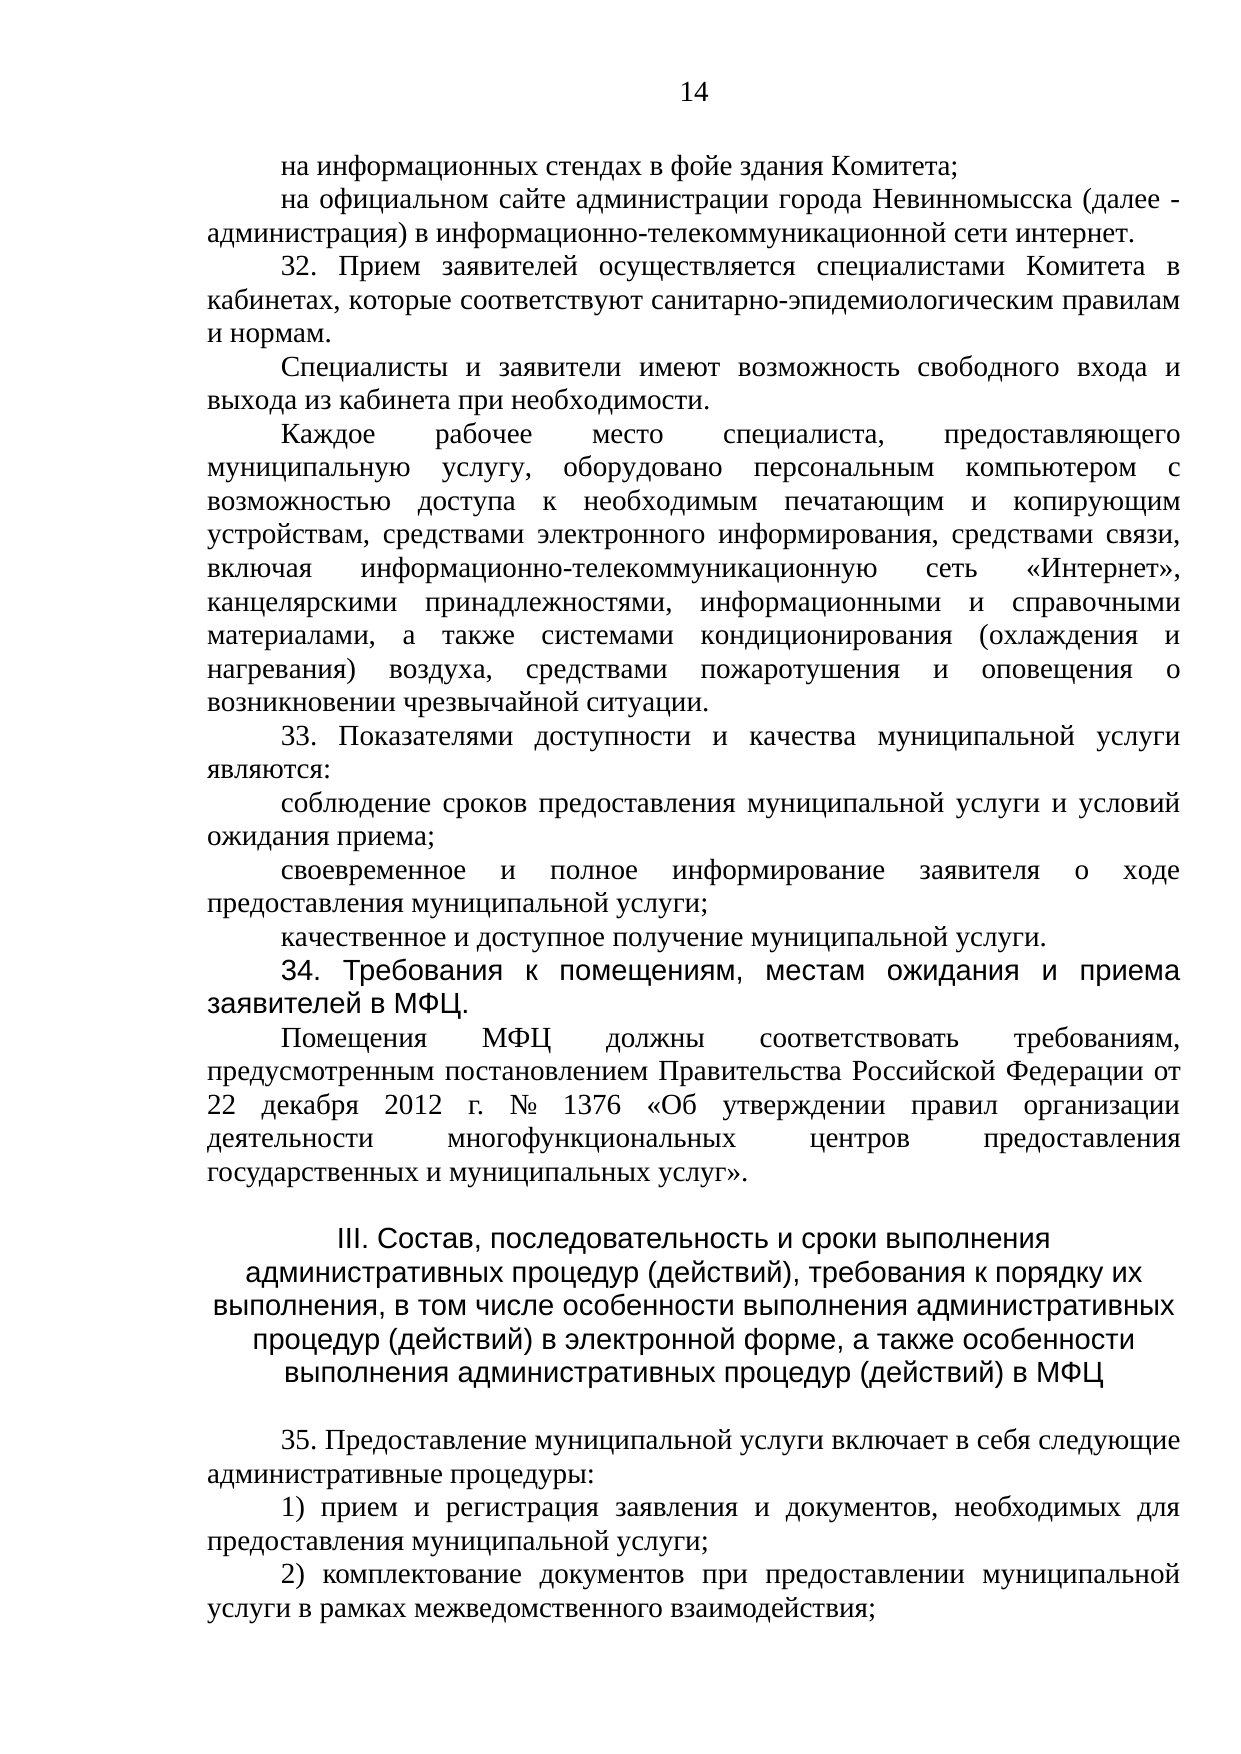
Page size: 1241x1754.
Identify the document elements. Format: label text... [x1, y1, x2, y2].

text Каждое рабочее место специалиста, предоставляющего муниципальную услугу, оборудовано персональным компьютером с возможностью доступа к необходимым печатающим и копирующим устройствам, средствами электронного информирования, средствами связи, включая информационно-телекоммуникационную сеть «Интернет», канцелярскими принадлежностями, информационными и справочными материалами, а также системами кондиционирования (охлаждения и нагревания) воздуха, средствами пожаротушения и оповещения о возникновении чрезвычайной ситуации. [207, 416, 1181, 718]
text 32. Прием заявителей осуществляется специалистами Комитета в кабинетах, которые соответствуют санитарно-эпидемиологическим правилам и нормам. [207, 248, 1181, 349]
text 33. Показателями доступности и качества муниципальной услуги являются: [207, 718, 1181, 785]
text на информационных стендах в фойе здания Комитета; [207, 148, 1181, 181]
text 2) комплектование документов при предоставлении муниципальной услуги в рамках межведомственного взаимодействия; [207, 1556, 1181, 1623]
text 1) прием и регистрация заявления и документов, необходимых для предоставления муниципальной услуги; [207, 1489, 1181, 1556]
text соблюдение сроков предоставления муниципальной услуги и условий ожидания приема; [207, 785, 1181, 852]
text 35. Предоставление муниципальной услуги включает в себя следующие административные процедуры: [207, 1422, 1181, 1489]
text Специалисты и заявители имеют возможность свободного входа и выхода из кабинета при необходимости. [207, 349, 1181, 416]
text качественное и доступное получение муниципальной услуги. [207, 919, 1181, 953]
text III. Состав, последовательность и сроки выполнения административных процедур (действий), требования к порядку их выполнения, в том числе особенности выполнения административных процедур (действий) в электронной форме, а также особенности выполнения административных процедур (действий) в МФЦ [207, 1221, 1181, 1389]
text на официальном сайте администрации города Невинномысска (далее - администрация) в информационно-телекоммуникационной сети интернет. [207, 181, 1181, 248]
text своевременное и полное информирование заявителя о ходе предоставления муниципальной услуги; [207, 852, 1181, 919]
text 34. Требования к помещениям, местам ожидания и приема заявителей в МФЦ. [207, 953, 1181, 1020]
text Помещения МФЦ должны соответствовать требованиям, предусмотренным постановлением Правительства Российской Федерации от 22 декабря 2012 г. № 1376 «Об утверждении правил организации деятельности многофункциональных центров предоставления государственных и муниципальных услуг». [207, 1020, 1181, 1187]
